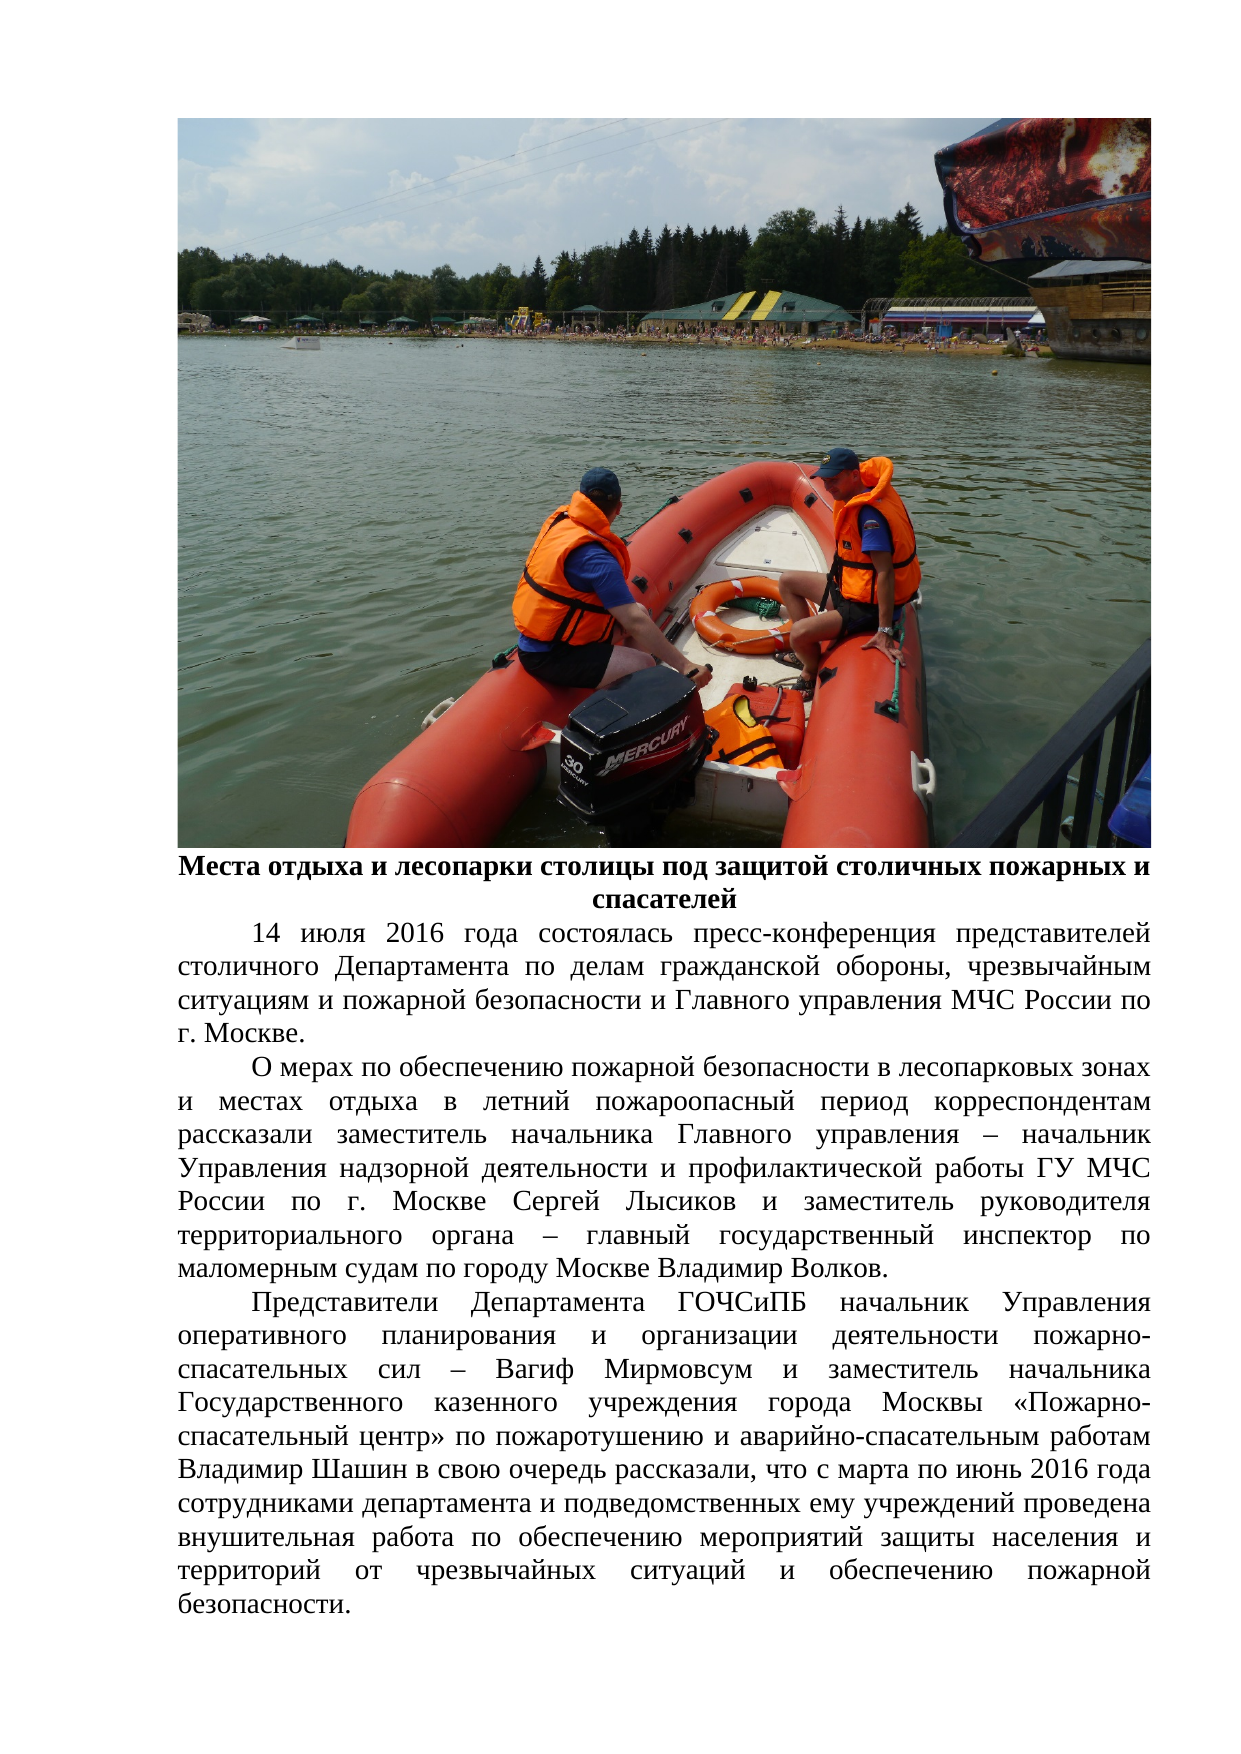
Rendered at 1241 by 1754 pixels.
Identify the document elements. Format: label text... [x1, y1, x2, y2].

text О мерах по обеспечению пожарной безопасности в лесопарковых зонах и местах отдыха в летний пожароопасный период корреспондентам рассказали заместитель начальника Главного управления – начальник Управления надзорной деятельности и профилактической работы ГУ МЧС России по г. Москве Сергей Лысиков и заместитель руководителя территориального органа – главный государственный инспектор по маломерным судам по городу Москве Владимир Волков. [177, 1049, 1152, 1284]
picture [177, 118, 1152, 848]
text Представители Департамента ГОЧСиПБ начальник Управления оперативного планирования и организации деятельности пожарно-спасательных сил – Вагиф Мирмовсум и заместитель начальника Государственного казенного учреждения города Москвы «Пожарно-спасательный центр» по пожаротушению и аварийно-спасательным работам Владимир Шашин в свою очередь рассказали, что с марта по июнь 2016 года сотрудниками департамента и подведомственных ему учреждений проведена внушительная работа по обеспечению мероприятий защиты населения и территорий от чрезвычайных ситуаций и обеспечению пожарной безопасности. [177, 1284, 1152, 1619]
text 14 июля 2016 года состоялась пресс-конференция представителей столичного Департамента по делам гражданской обороны, чрезвычайным ситуациям и пожарной безопасности и Главного управления МЧС России по г. Москве. [177, 915, 1152, 1049]
text Места отдыха и лесопарки столицы под защитой столичных пожарных и спасателей [177, 848, 1152, 915]
